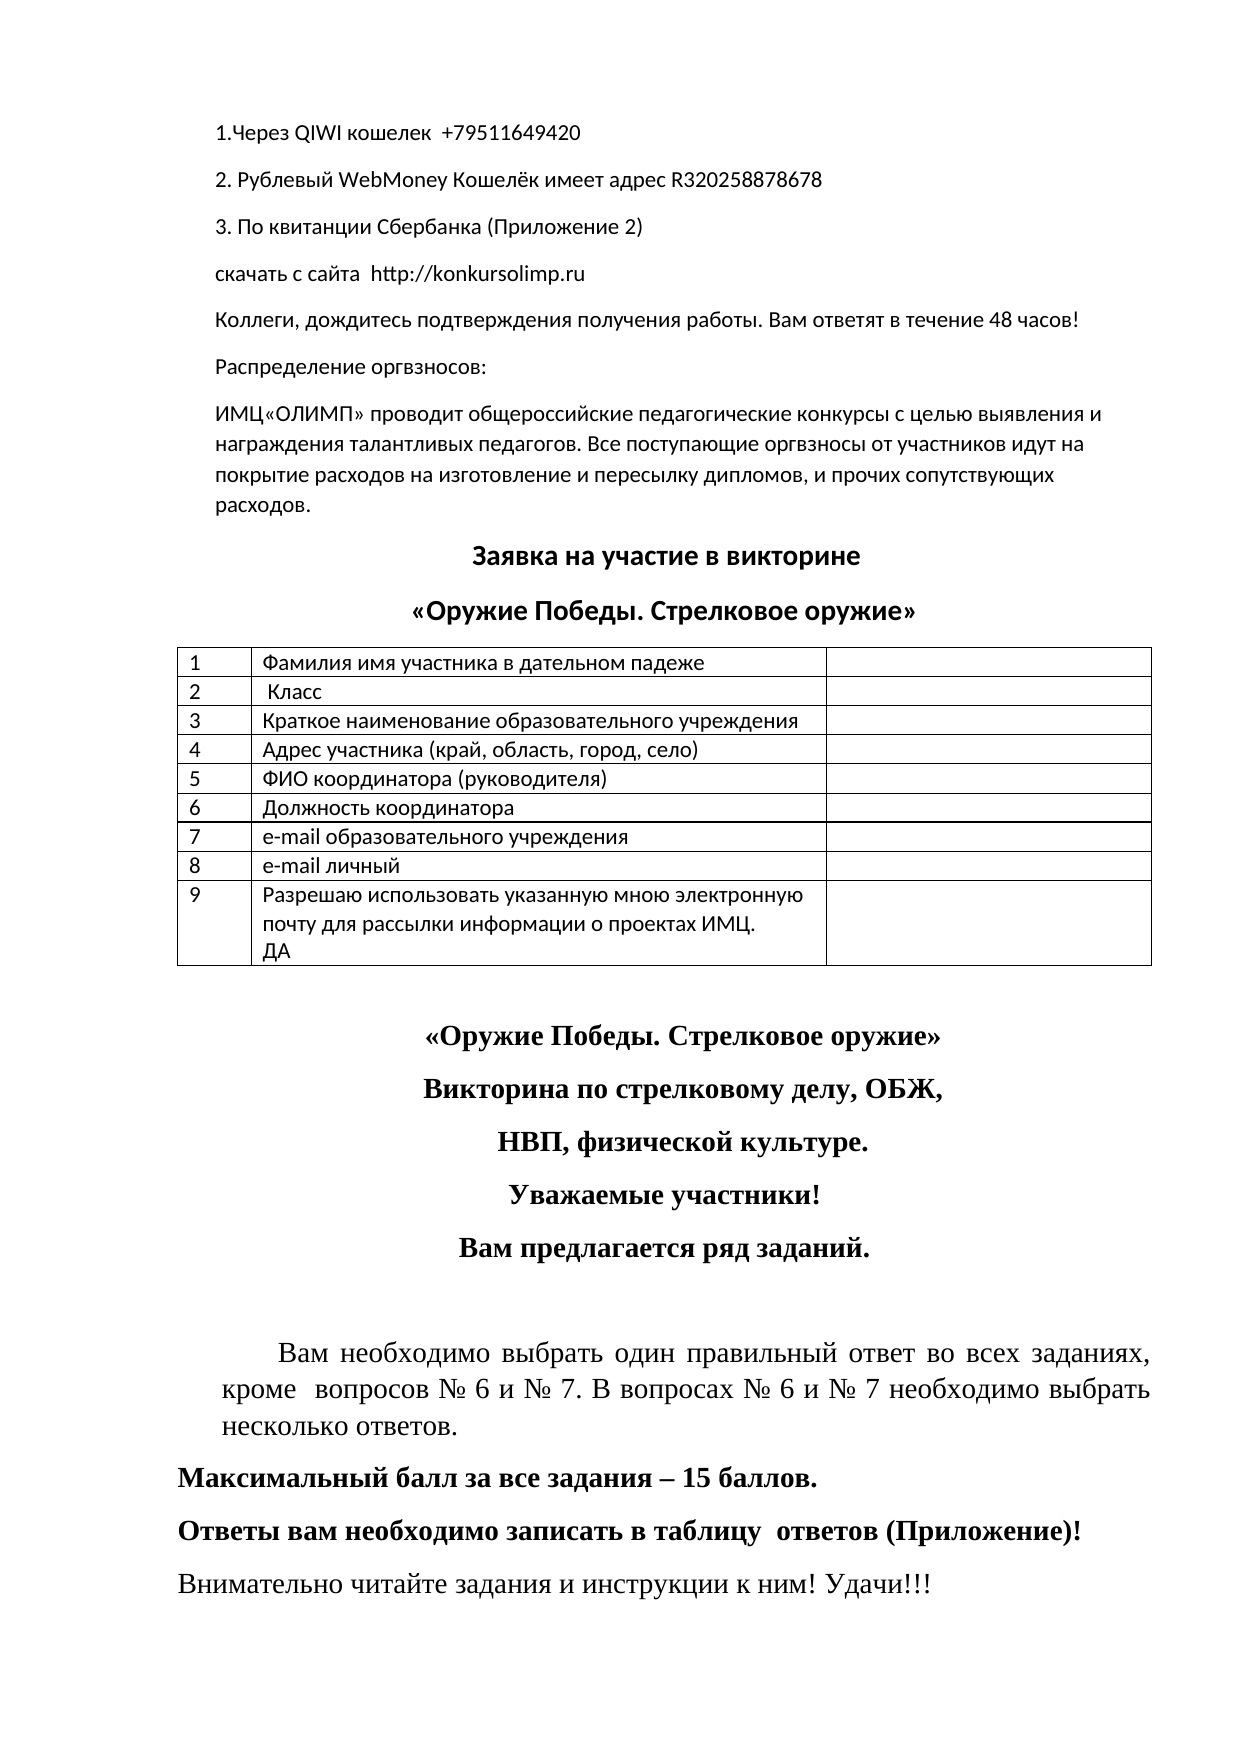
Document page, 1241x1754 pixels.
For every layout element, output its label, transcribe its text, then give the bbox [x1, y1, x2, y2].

text НВП, физической культуре. [214, 1124, 1152, 1158]
text Коллеги, дождитесь подтверждения получения работы. Вам ответят в течение 48 часов! [215, 306, 1152, 334]
table_cell Краткое наименование образовательного учреждения [252, 706, 826, 734]
table_cell [827, 735, 1151, 763]
table_cell [827, 852, 1151, 879]
text Ответы вам необходимо записать в таблицу ответов (Приложение)! [177, 1513, 1152, 1547]
text Внимательно читайте задания и инструкции к ним! Удачи!!! [177, 1566, 1152, 1600]
text «Оружие Победы. Стрелковое оружие» [177, 592, 1152, 628]
table_cell 2 [178, 677, 251, 705]
table_cell Адрес участника (край, область, город, село) [252, 735, 826, 763]
text Распределение оргвзносов: [215, 352, 1152, 381]
table_cell [827, 794, 1151, 821]
text скачать с сайта http://konkursolimp.ru [215, 259, 1152, 287]
table_cell e-mail личный [252, 852, 826, 879]
text Уважаемые участники! [177, 1177, 1152, 1211]
table_cell [827, 823, 1151, 851]
table_cell Разрешаю использовать указанную мною электронную почту для рассылки информации о проектах ИМЦ. ДА [252, 881, 826, 965]
table_header 1 [178, 648, 251, 676]
table_cell 3 [178, 706, 251, 734]
table_cell 5 [178, 764, 251, 792]
text Заявка на участие в викторине [177, 537, 1152, 572]
table_header [827, 648, 1151, 676]
table_cell 9 [178, 881, 251, 965]
table_cell 4 [178, 735, 251, 763]
text Вам необходимо выбрать один правильный ответ во всех заданиях, кроме вопросов № 6 и № 7. В вопросах № 6 и № 7 необходимо выбрать несколько ответов. [222, 1335, 1152, 1441]
table_cell Класс [252, 677, 826, 705]
text Вам предлагается ряд заданий. [177, 1230, 1152, 1263]
table_cell [827, 881, 1151, 965]
text «Оружие Победы. Стрелковое оружие» [214, 1018, 1152, 1052]
table_cell e-mail образовательного учреждения [252, 823, 826, 851]
text 3. По квитанции Сбербанка (Приложение 2) [215, 212, 1152, 240]
table_cell [827, 764, 1151, 792]
table_cell ФИО координатора (руководителя) [252, 764, 826, 792]
text Викторина по стрелковому делу, ОБЖ, [214, 1071, 1152, 1105]
table_cell 8 [178, 852, 251, 879]
table_cell Должность координатора [252, 794, 826, 821]
table_header Фамилия имя участника в дательном падеже [252, 648, 826, 676]
table_cell [827, 677, 1151, 705]
table_cell [827, 706, 1151, 734]
text Максимальный балл за все задания – 15 баллов. [177, 1461, 1152, 1494]
text ИМЦ«ОЛИМП» проводит общероссийские педагогические конкурсы с целью выявления и награждения талантливых педагогов. Все поступающие оргвзносы от участников идут на покрытие расходов на изготовление и пересылку дипломов, и прочих сопутствующих расходов. [215, 399, 1152, 518]
text 2. Рублевый WebMoney Кошелёк имеет адрес R320258878678 [215, 165, 1152, 193]
table_cell 7 [178, 823, 251, 851]
text 1.Через QIWI кошелек +79511649420 [215, 118, 1152, 146]
table_cell 6 [178, 794, 251, 821]
